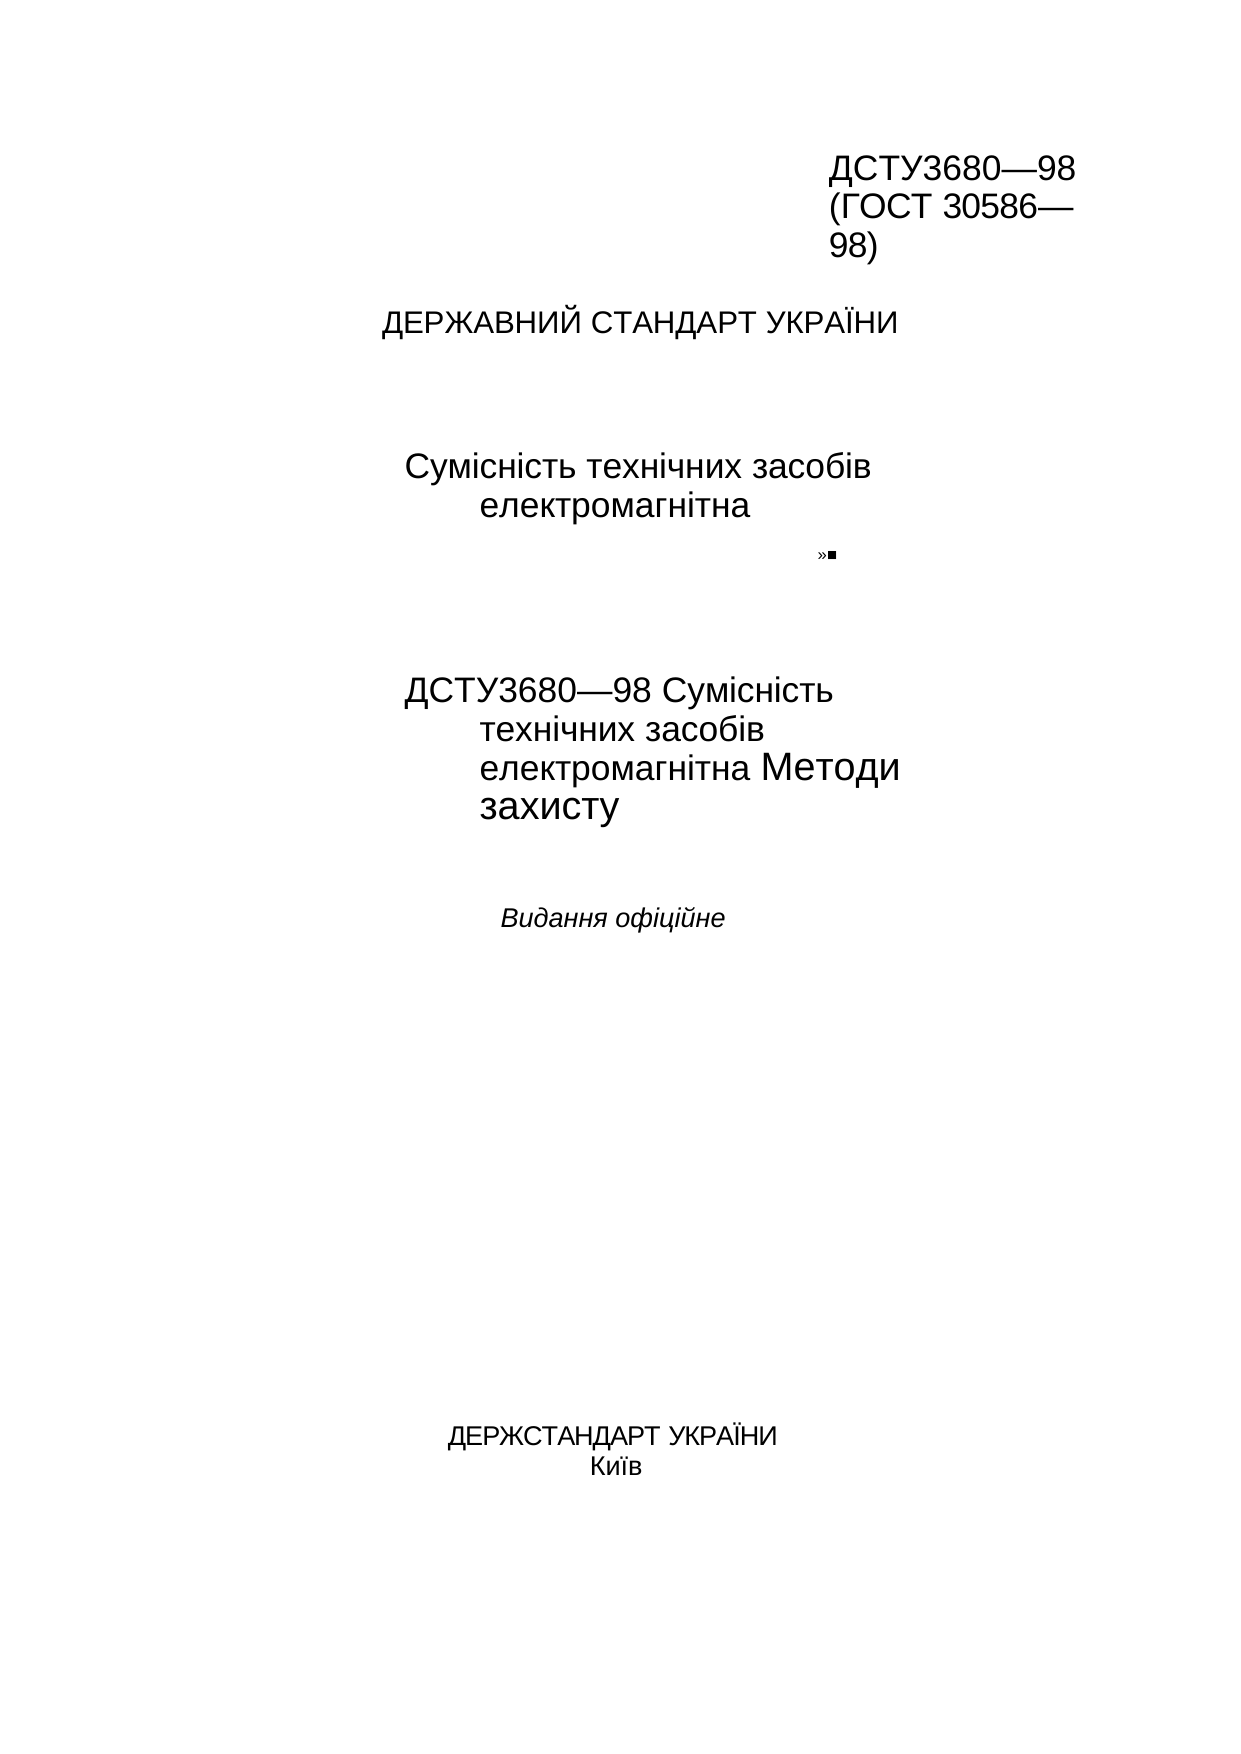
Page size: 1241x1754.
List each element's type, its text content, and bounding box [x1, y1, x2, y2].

text »■ [504, 544, 1121, 563]
text ДСТУ3680—98 Сумісність технічних засобів електромагнітна Методи захисту [404, 671, 905, 827]
text ДЕРЖАВНИЙ СТАНДАРТ УКРАЇНИ [382, 304, 1121, 339]
text ДЕРЖСТАНДАРТ УКРАЇНИ Київ [448, 1422, 815, 1482]
text Видання офіційне [500, 902, 1121, 933]
text ДСТУ3680—98 (ГОСТ 30586—98) [829, 150, 1121, 265]
text Сумісність технічних засобів електромагнітна [404, 448, 905, 526]
